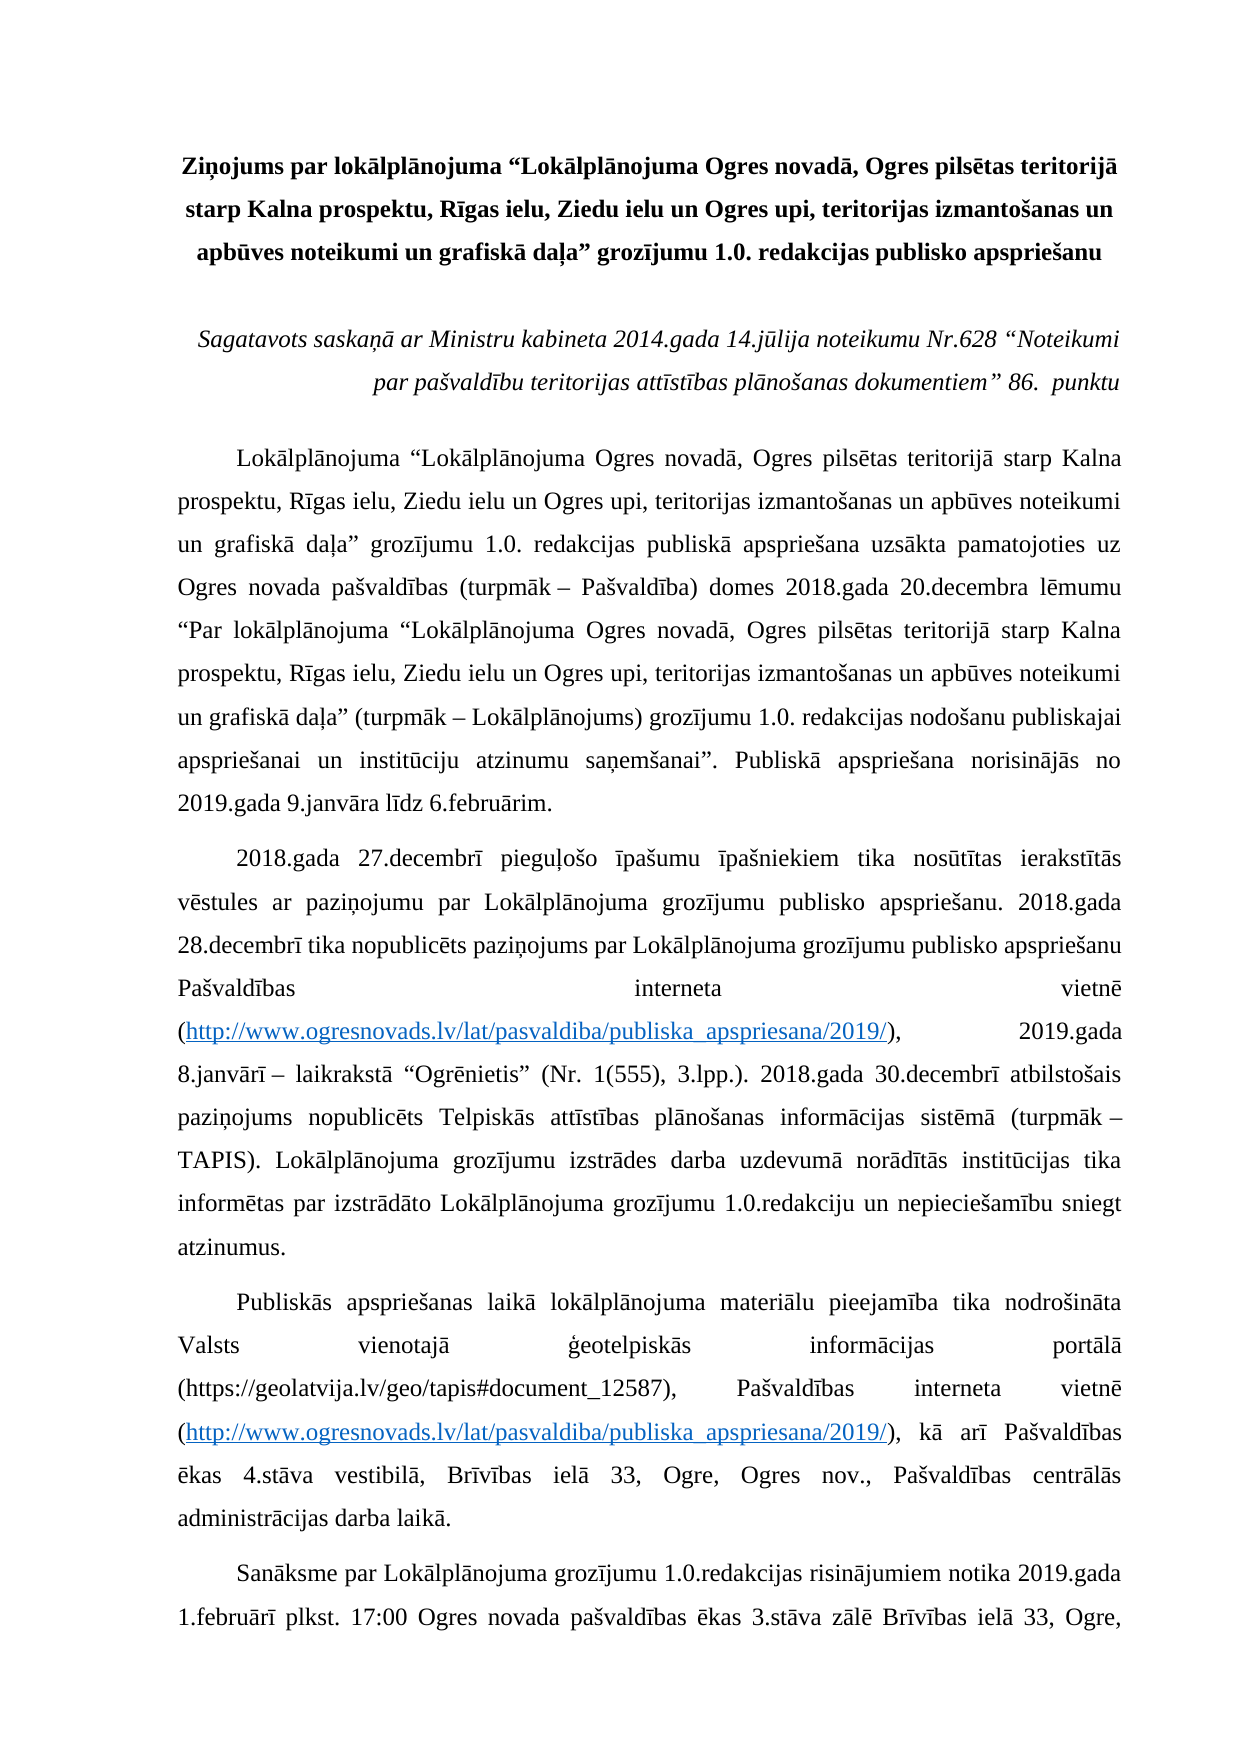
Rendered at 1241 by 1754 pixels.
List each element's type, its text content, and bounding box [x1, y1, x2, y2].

text Publiskās apspriešanas laikā lokālplānojuma materiālu pieejamība tika nodrošināta Valsts vienotajā ģeotelpiskās informācijas portālā (https://geolatvija.lv/geo/tapis#document_12587), Pašvaldības interneta vietnē (http://www.ogresnovads.lv/lat/pasvaldiba/publiska_apspriesana/2019/), kā arī Pašvaldības ēkas 4.stāva vestibilā, Brīvības ielā 33, Ogre, Ogres nov., Pašvaldības centrālās administrācijas darba laikā. [177, 1287, 1122, 1532]
text Ziņojums par lokālplānojuma “Lokālplānojuma Ogres novadā, Ogres pilsētas teritorijā starp Kalna prospektu, Rīgas ielu, Ziedu ielu un Ogres upi, teritorijas izmantošanas un apbūves noteikumi un grafiskā daļa” grozījumu 1.0. redakcijas publisko apspriešanu [177, 151, 1122, 266]
text Lokālplānojuma “Lokālplānojuma Ogres novadā, Ogres pilsētas teritorijā starp Kalna prospektu, Rīgas ielu, Ziedu ielu un Ogres upi, teritorijas izmantošanas un apbūves noteikumi un grafiskā daļa” grozījumu 1.0. redakcijas publiskā apspriešana uzsākta pamatojoties uz Ogres novada pašvaldības (turpmāk – Pašvaldība) domes 2018.gada 20.decembra lēmumu “Par lokālplānojuma “Lokālplānojuma Ogres novadā, Ogres pilsētas teritorijā starp Kalna prospektu, Rīgas ielu, Ziedu ielu un Ogres upi, teritorijas izmantošanas un apbūves noteikumi un grafiskā daļa” (turpmāk – Lokālplānojums) grozījumu 1.0. redakcijas nodošanu publiskajai apspriešanai un institūciju atzinumu saņemšanai”. Publiskā apspriešana norisinājās no 2019.gada 9.janvāra līdz 6.februārim. [177, 443, 1122, 817]
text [177, 1558, 1122, 1630]
text Sagatavots saskaņā ar Ministru kabineta 2014.gada 14.jūlija noteikumu Nr.628 “Noteikumi par pašvaldību teritorijas attīstības plānošanas dokumentiem” 86. punktu [177, 324, 1122, 396]
text 2018.gada 27.decembrī pieguļošo īpašumu īpašniekiem tika nosūtītas ierakstītās vēstules ar paziņojumu par Lokālplānojuma grozījumu publisko apspriešanu. 2018.gada 28.decembrī tika nopublicēts paziņojums par Lokālplānojuma grozījumu publisko apspriešanu Pašvaldības interneta vietnē (http://www.ogresnovads.lv/lat/pasvaldiba/publiska_apspriesana/2019/), 2019.gada 8.janvārī – laikrakstā “Ogrēnietis” (Nr. 1(555), 3.lpp.). 2018.gada 30.decembrī atbilstošais paziņojums nopublicēts Telpiskās attīstības plānošanas informācijas sistēmā (turpmāk – TAPIS). Lokālplānojuma grozījumu izstrādes darba uzdevumā norādītās institūcijas tika informētas par izstrādāto Lokālplānojuma grozījumu 1.0.redakciju un nepieciešamību sniegt atzinumus. [177, 843, 1122, 1260]
